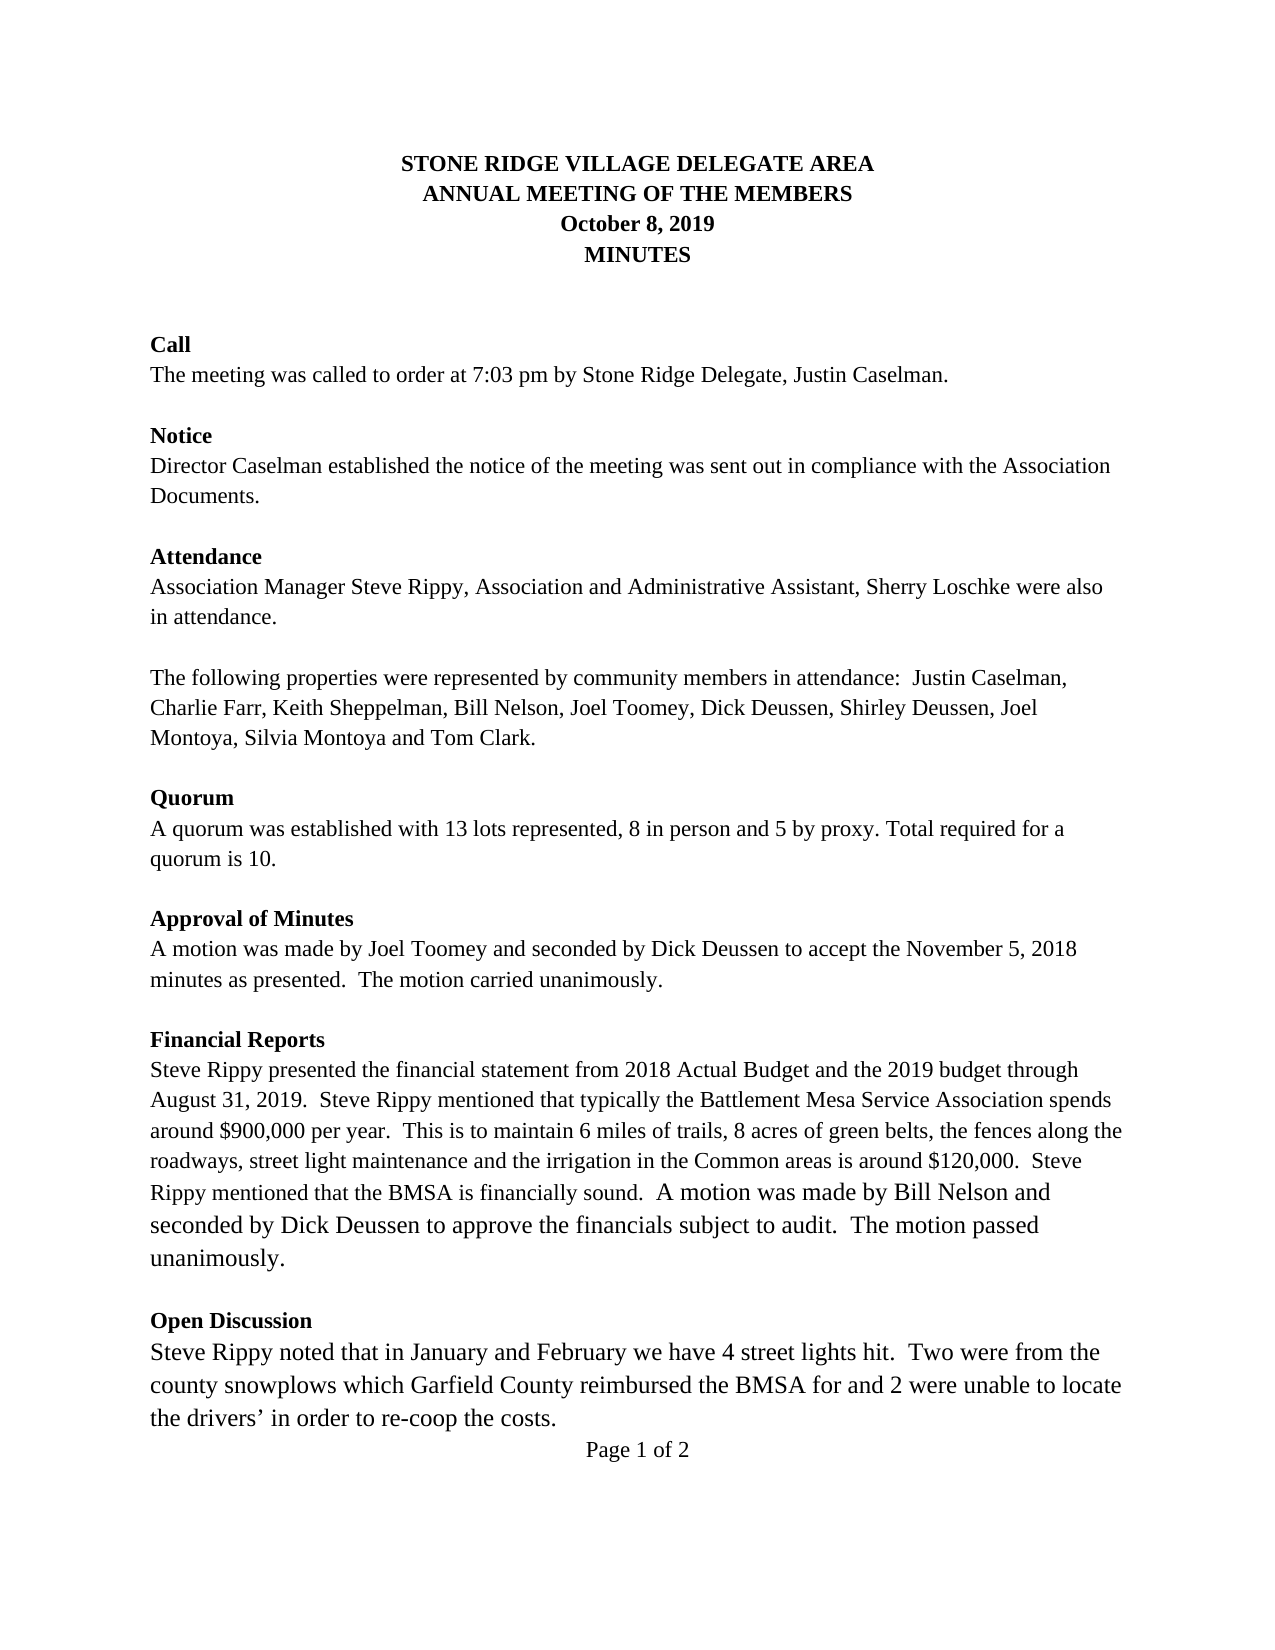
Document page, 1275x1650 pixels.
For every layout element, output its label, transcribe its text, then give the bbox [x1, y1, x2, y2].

text ANNUAL MEETING OF THE MEMBERS [150, 180, 1125, 207]
text A quorum was established with 13 lots represented, 8 in person and 5 by proxy. Total required for a quorum is 10. [150, 814, 1125, 871]
text Call [150, 331, 1125, 358]
text STONE RIDGE VILLAGE DELEGATE AREA [150, 150, 1125, 176]
text The meeting was called to order at 7:03 pm by Stone Ridge Delegate, Justin Caselman. [150, 361, 1125, 388]
text Open Discussion [150, 1307, 1125, 1333]
text Quorum [150, 784, 1125, 811]
text October 8, 2019 [150, 210, 1125, 237]
text Financial Reports [150, 1026, 1125, 1052]
text Page 1 of 2 [150, 1436, 1125, 1462]
text MINUTES [150, 241, 1125, 267]
text Steve Rippy presented the financial statement from 2018 Actual Budget and the 2019 budget through August 31, 2019. Steve Rippy mentioned that typically the Battlement Mesa Service Association spends around $900,000 per year. This is to maintain 6 miles of trails, 8 acres of green belts, the fences along the roadways, street light maintenance and the irrigation in the Common areas is around $120,000. Steve Rippy mentioned that the BMSA is financially sound. A motion was made by Bill Nelson and seconded by Dick Deussen to approve the financials subject to audit. The motion passed unanimously. [150, 1056, 1125, 1272]
text Association Manager Steve Rippy, Association and Administrative Assistant, Sherry Loschke were also in attendance. [150, 573, 1125, 629]
text Approval of Minutes [150, 905, 1125, 932]
text Attendance [150, 543, 1125, 569]
text A motion was made by Joel Toomey and seconded by Dick Deussen to accept the November 5, 2018 minutes as presented. The motion carried unanimously. [150, 935, 1125, 992]
text Notice [150, 422, 1125, 448]
text Director Caselman established the notice of the meeting was sent out in compliance with the Association Documents. [150, 452, 1125, 509]
text The following properties were represented by community members in attendance: Justin Caselman, Charlie Farr, Keith Sheppelman, Bill Nelson, Joel Toomey, Dick Deussen, Shirley Deussen, Joel Montoya, Silvia Montoya and Tom Clark. [150, 663, 1125, 750]
text Steve Rippy noted that in January and February we have 4 street lights hit. Two were from the county snowplows which Garfield County reimbursed the BMSA for and 2 were unable to locate the drivers’ in order to re-coop the costs. [150, 1337, 1125, 1432]
